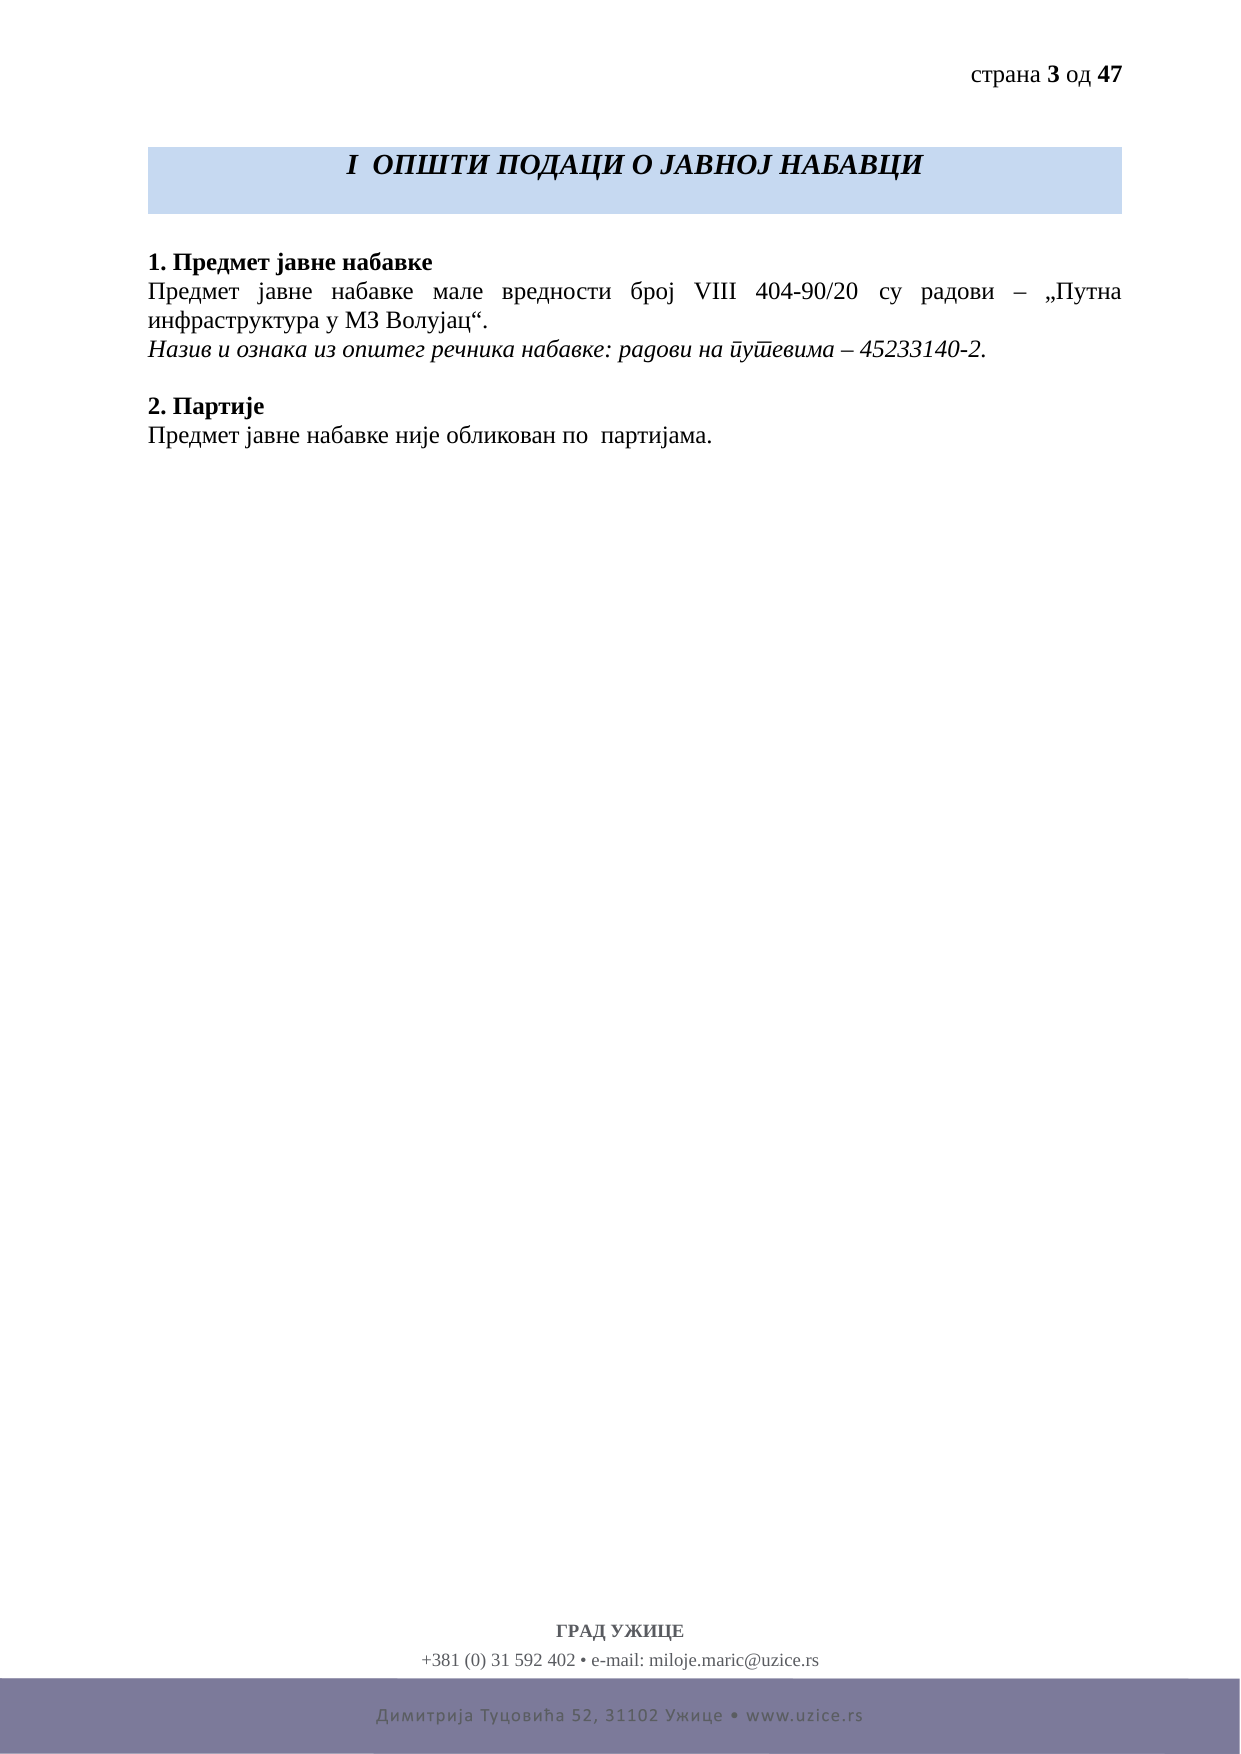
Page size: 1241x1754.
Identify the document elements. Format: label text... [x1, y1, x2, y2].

picture [0, 1677, 1240, 1754]
text Предмет јавне набавке није обликован по партијама. [148, 420, 1122, 449]
text Назив и ознака из општег речника набавке: радови на путевима – 45233140-2. [148, 334, 1122, 362]
text 1. Предмет јавне набавке [148, 247, 1122, 276]
text Предмет јавне набавке мале вредности број VIII 404-90/20 су радови – „Путна инфраструктура у МЗ Волујац“. [148, 276, 1122, 334]
text 2. Партије [148, 391, 1122, 420]
text I ОПШТИ ПОДАЦИ О ЈАВНОЈ НАБАВЦИ [148, 147, 1122, 180]
